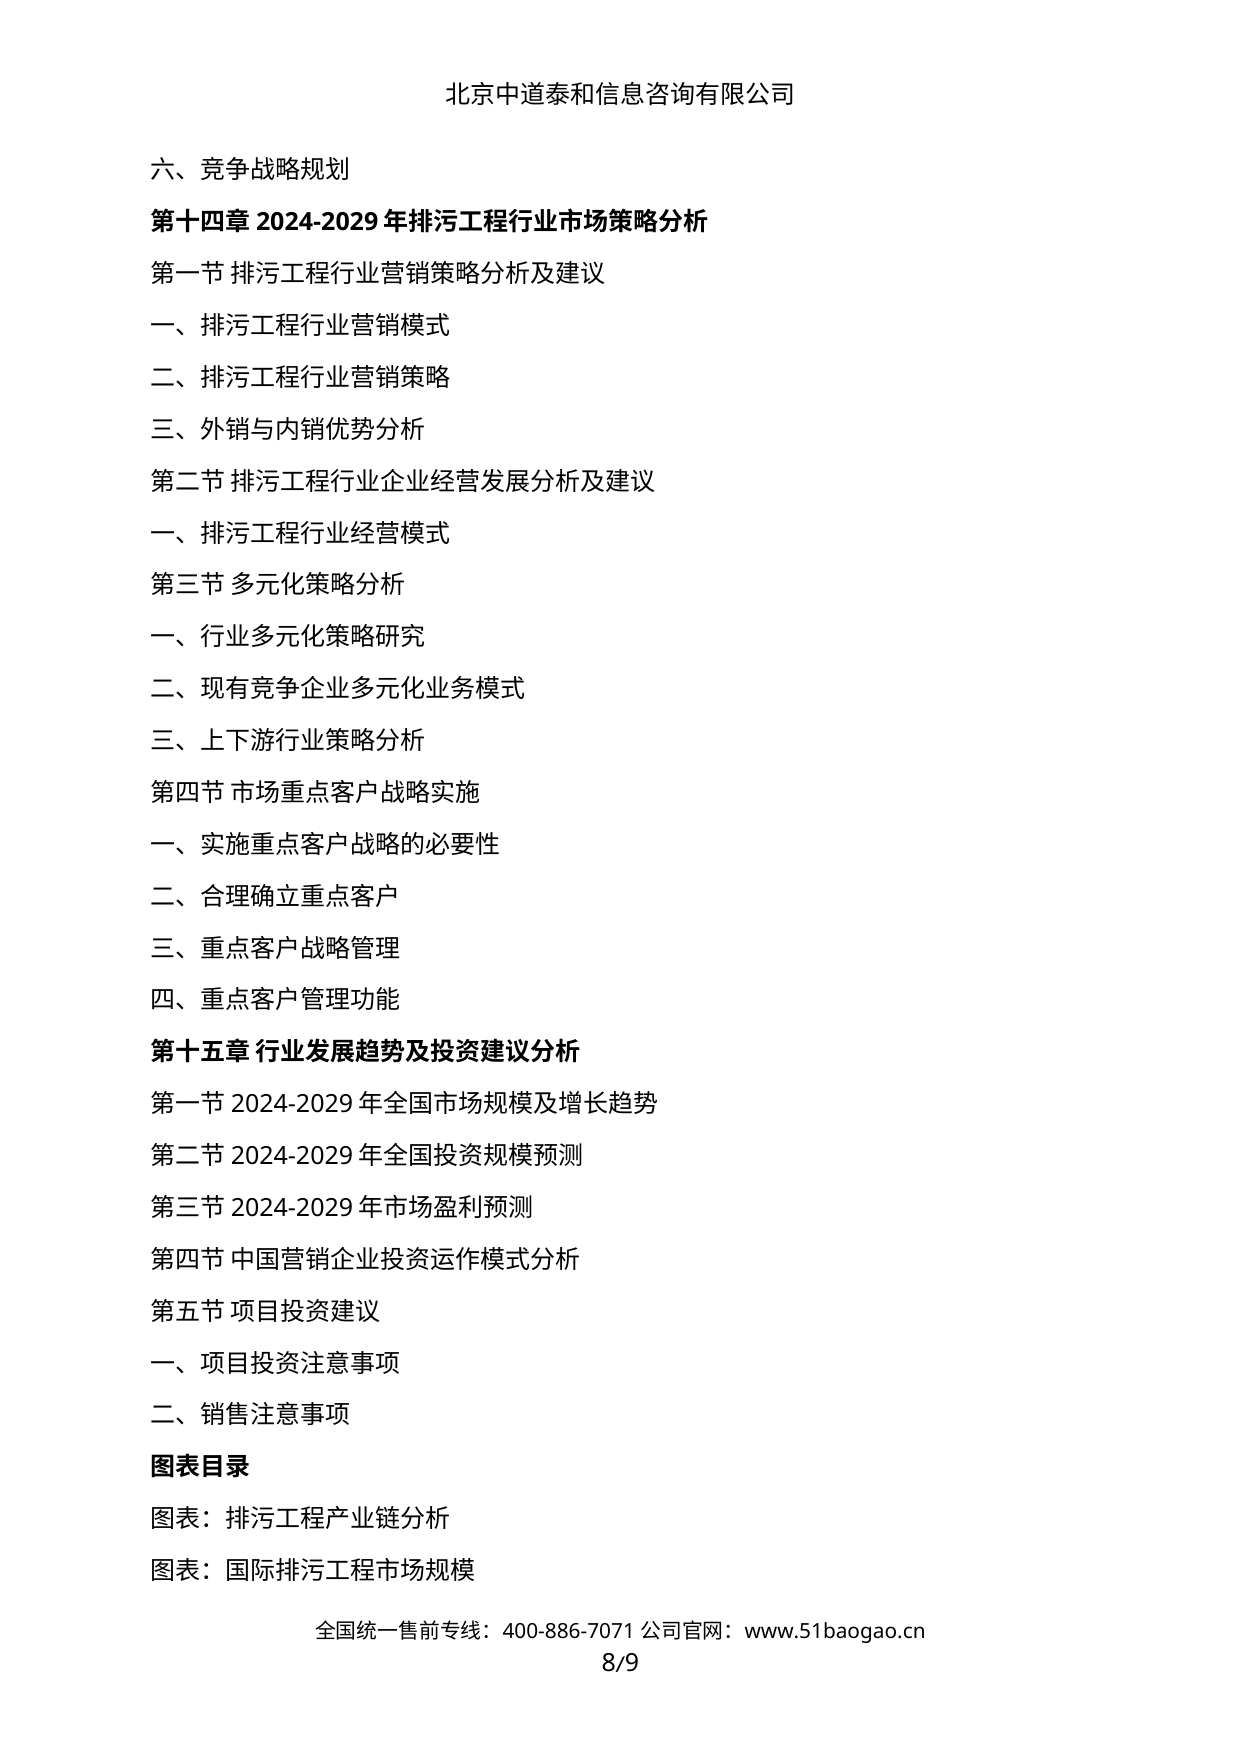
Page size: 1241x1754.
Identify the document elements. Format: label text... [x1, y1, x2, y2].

text 第一节 2024-2029年全国市场规模及增长趋势 [150, 1084, 1090, 1120]
text 三、上下游行业策略分析 [150, 721, 1090, 757]
text 一、行业多元化策略研究 [150, 617, 1090, 653]
text 一、排污工程行业经营模式 [150, 513, 1090, 549]
text 一、实施重点客户战略的必要性 [150, 824, 1090, 861]
text 四、重点客户管理功能 [150, 980, 1090, 1016]
text 第四节 中国营销企业投资运作模式分析 [150, 1239, 1090, 1276]
text 第四节 市场重点客户战略实施 [150, 772, 1090, 809]
text 第十五章 行业发展趋势及投资建议分析 [150, 1032, 1090, 1068]
text 第二节 2024-2029年全国投资规模预测 [150, 1136, 1090, 1172]
text 二、合理确立重点客户 [150, 876, 1090, 912]
text 二、排污工程行业营销策略 [150, 357, 1090, 394]
text 二、销售注意事项 [150, 1395, 1090, 1431]
text 第二节 排污工程行业企业经营发展分析及建议 [150, 461, 1090, 497]
text 第五节 项目投资建议 [150, 1291, 1090, 1327]
text 二、现有竞争企业多元化业务模式 [150, 669, 1090, 705]
text 第三节 多元化策略分析 [150, 565, 1090, 601]
text 一、排污工程行业营销模式 [150, 306, 1090, 342]
text 图表：国际排污工程市场规模 [150, 1551, 1090, 1587]
text 三、外销与内销优势分析 [150, 409, 1090, 446]
text 第三节 2024-2029年市场盈利预测 [150, 1187, 1090, 1224]
text 第十四章 2024-2029年排污工程行业市场策略分析 [150, 202, 1090, 238]
text 图表：排污工程产业链分析 [150, 1499, 1090, 1535]
text 图表目录 [150, 1447, 1090, 1483]
text 三、重点客户战略管理 [150, 928, 1090, 964]
text 第一节 排污工程行业营销策略分析及建议 [150, 254, 1090, 290]
text 一、项目投资注意事项 [150, 1343, 1090, 1379]
text 六、竞争战略规划 [150, 150, 1090, 186]
